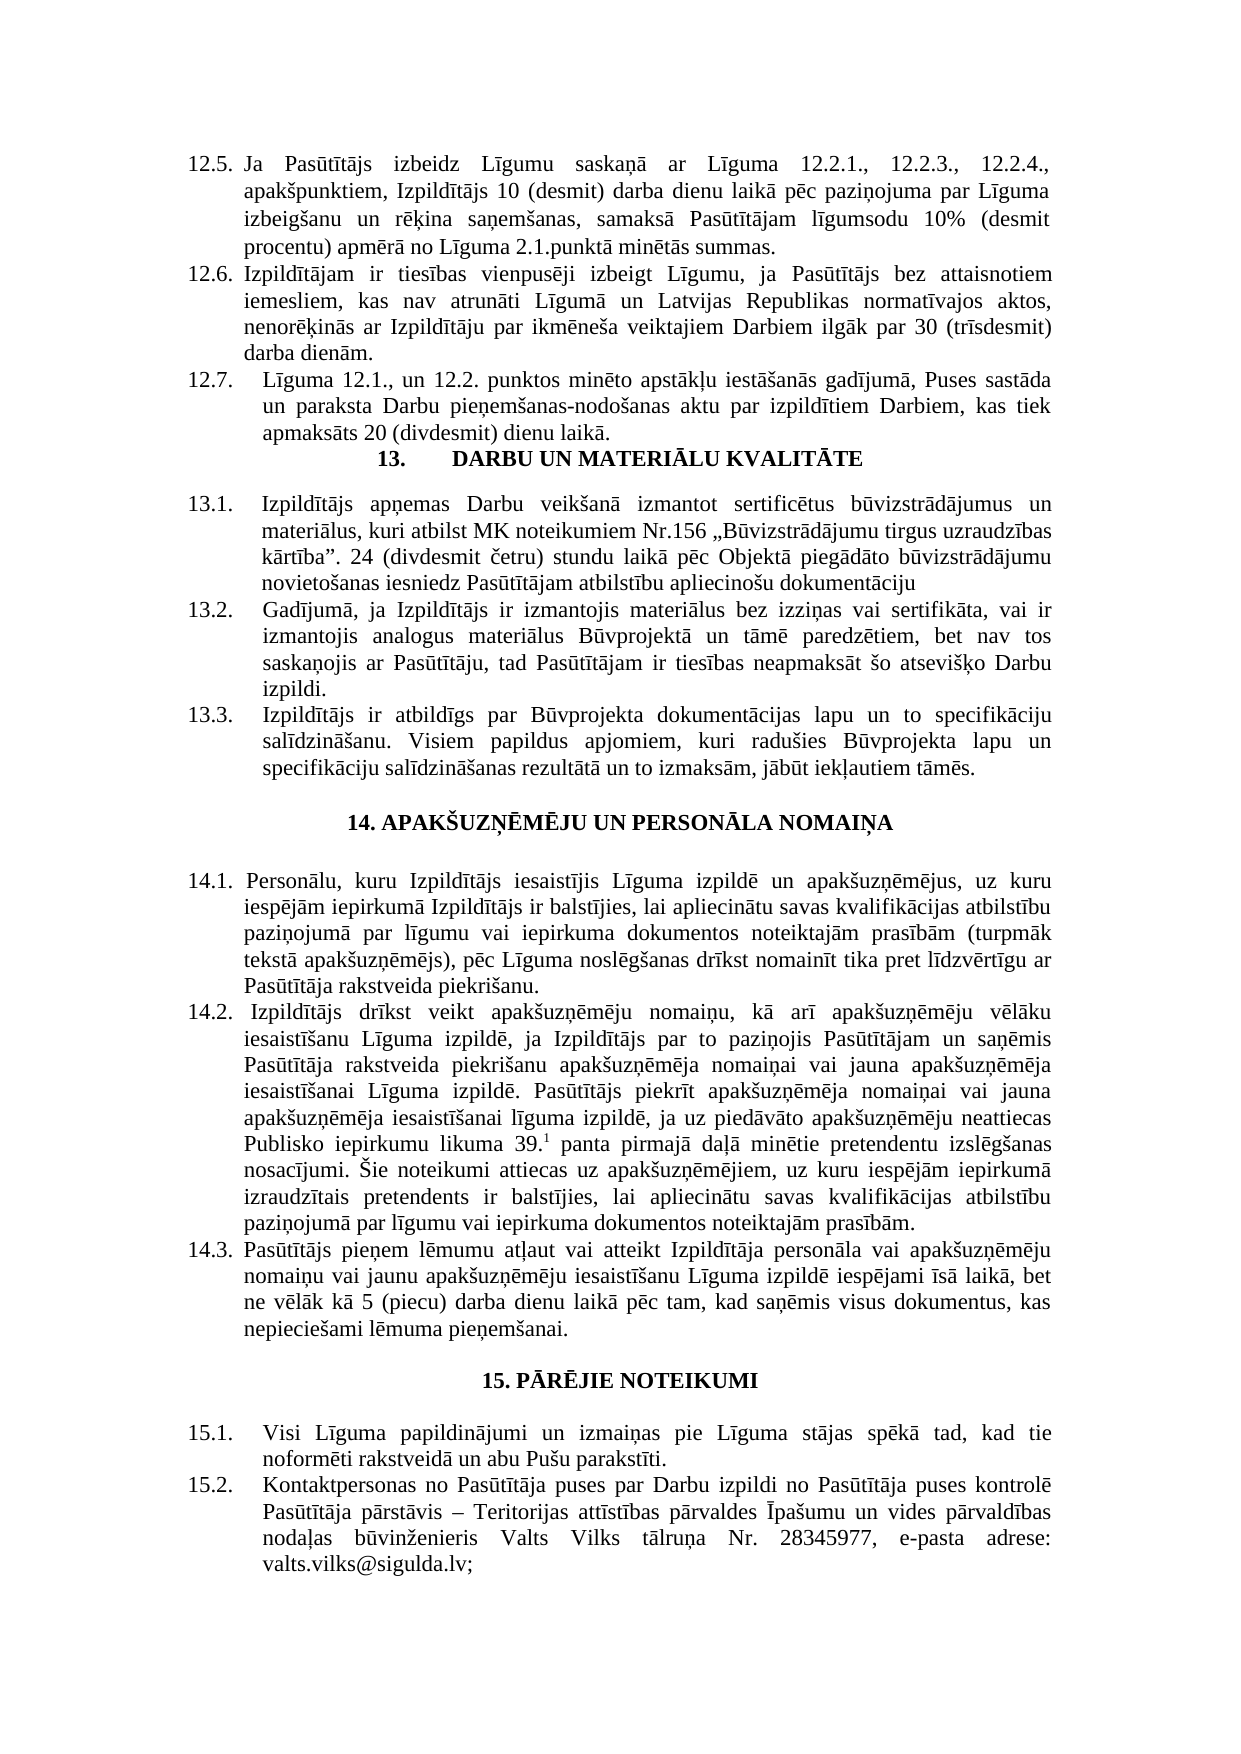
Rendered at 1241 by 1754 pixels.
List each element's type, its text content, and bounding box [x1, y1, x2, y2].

text 14. APAKŠUZŅĒMĒJU UN PERSONĀLA NOMAIŅA [187, 809, 1053, 835]
text 15. PĀRĒJIE NOTEIKUMI [187, 1367, 1053, 1394]
text 13. DARBU UN MATERIĀLU KVALITĀTE [187, 445, 1053, 471]
list Izpildītājs apņemas Darbu veikšanā izmantot sertificētus būvizstrādājumus un materiālus, kuri atbilst MK noteikumiem Nr.156 „Būvizstrādājumu tirgus uzraudzības kārtība”. 24 (divdesmit četru) stundu laikā pēc Objektā piegādāto būvizstrādājumu novietošanas iesniedz Pasūtītājam atbilstību apliecinošu dokumentāciju [187, 490, 1053, 596]
text 13.3. Izpildītājs ir atbildīgs par Būvprojekta dokumentācijas lapu un to specifikāciju salīdzināšanu. Visiem papildus apjomiem, kuri radušies Būvprojekta lapu un specifikāciju salīdzināšanas rezultātā un to izmaksām, jābūt iekļautiem tāmēs. [187, 701, 1053, 780]
text 12.5. Ja Pasūtītājs izbeidz Līgumu saskaņā ar Līguma 12.2.1., 12.2.3., 12.2.4., apakšpunktiem, Izpildītājs 10 (desmit) darba dienu laikā pēc paziņojuma par Līguma izbeigšanu un rēķina saņemšanas, samaksā Pasūtītājam līgumsodu 10% (desmit procentu) apmērā no Līguma 2.1.punktā minētās summas. [187, 150, 1051, 259]
text 15.2. Kontaktpersonas no Pasūtītāja puses par Darbu izpildi no Pasūtītāja puses kontrolē Pasūtītāja pārstāvis – Teritorijas attīstības pārvaldes Īpašumu un vides pārvaldības nodaļas būvinženieris Valts Vilks tālruņa Nr. 28345977, e-pasta adrese: valts.vilks@sigulda.lv; [187, 1471, 1053, 1577]
text 12.7. Līguma 12.1., un 12.2. punktos minēto apstākļu iestāšanās gadījumā, Puses sastāda un paraksta Darbu pieņemšanas-nodošanas aktu par izpildītiem Darbiem, kas tiek apmaksāts 20 (divdesmit) dienu laikā. [187, 366, 1053, 445]
text 13.2. Gadījumā, ja Izpildītājs ir izmantojis materiālus bez izziņas vai sertifikāta, vai ir izmantojis analogus materiālus Būvprojektā un tāmē paredzētiem, bet nav tos saskaņojis ar Pasūtītāju, tad Pasūtītājam ir tiesības neapmaksāt šo atsevišķo Darbu izpildi. [187, 596, 1053, 701]
text 14.3. Pasūtītājs pieņem lēmumu atļaut vai atteikt Izpildītāja personāla vai apakšuzņēmēju nomaiņu vai jaunu apakšuzņēmēju iesaistīšanu Līguma izpildē iespējami īsā laikā, bet ne vēlāk kā 5 (piecu) darba dienu laikā pēc tam, kad saņēmis visus dokumentus, kas nepieciešami lēmuma pieņemšanai. [187, 1236, 1053, 1341]
text 14.2. Izpildītājs drīkst veikt apakšuzņēmēju nomaiņu, kā arī apakšuzņēmēju vēlāku iesaistīšanu Līguma izpildē, ja Izpildītājs par to paziņojis Pasūtītājam un saņēmis Pasūtītāja rakstveida piekrišanu apakšuzņēmēja nomaiņai vai jauna apakšuzņēmēja iesaistīšanai Līguma izpildē. Pasūtītājs piekrīt apakšuzņēmēja nomaiņai vai jauna apakšuzņēmēja iesaistīšanai līguma izpildē, ja uz piedāvāto apakšuzņēmēju neattiecas Publisko iepirkumu likuma 39.1 panta pirmajā daļā minētie pretendentu izslēgšanas nosacījumi. Šie noteikumi attiecas uz apakšuzņēmējiem, uz kuru iespējām iepirkumā izraudzītais pretendents ir balstījies, lai apliecinātu savas kvalifikācijas atbilstību paziņojumā par līgumu vai iepirkuma dokumentos noteiktajām prasībām. [187, 998, 1053, 1236]
text 14.1. Personālu, kuru Izpildītājs iesaistījis Līguma izpildē un apakšuzņēmējus, uz kuru iespējām iepirkumā Izpildītājs ir balstījies, lai apliecinātu savas kvalifikācijas atbilstību paziņojumā par līgumu vai iepirkuma dokumentos noteiktajām prasībām (turpmāk tekstā apakšuzņēmējs), pēc Līguma noslēgšanas drīkst nomainīt tika pret līdzvērtīgu ar Pasūtītāja rakstveida piekrišanu. [187, 867, 1053, 998]
text 15.1. Visi Līguma papildinājumi un izmaiņas pie Līguma stājas spēkā tad, kad tie noformēti rakstveidā un abu Pušu parakstīti. [187, 1419, 1053, 1471]
text 12.6. Izpildītājam ir tiesības vienpusēji izbeigt Līgumu, ja Pasūtītājs bez attaisnotiem iemesliem, kas nav atrunāti Līgumā un Latvijas Republikas normatīvajos aktos, nenorēķinās ar Izpildītāju par ikmēneša veiktajiem Darbiem ilgāk par 30 (trīsdesmit) darba dienām. [187, 260, 1053, 366]
